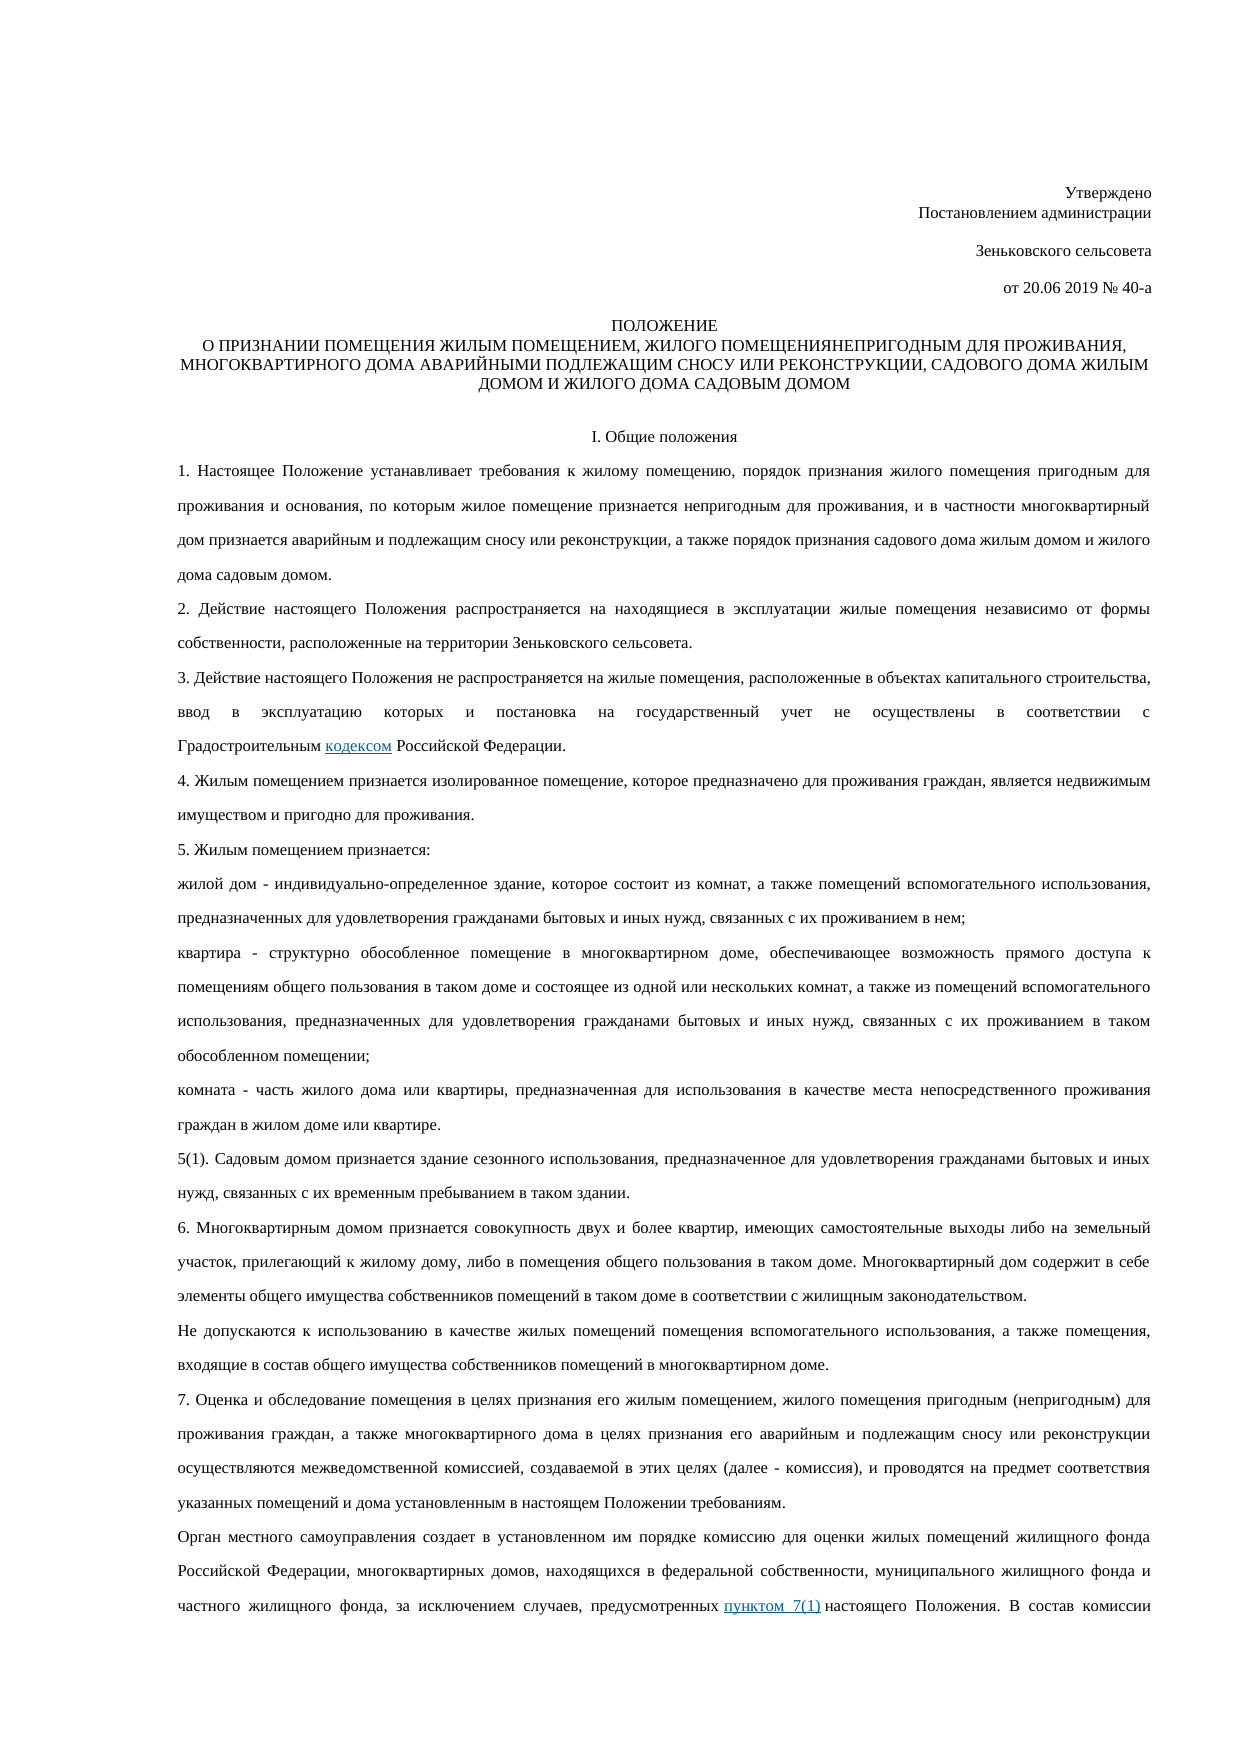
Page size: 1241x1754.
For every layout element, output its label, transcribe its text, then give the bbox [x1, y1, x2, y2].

text 3. Действие настоящего Положения не распространяется на жилые помещения, расположенные в объектах капитального строительства, ввод в эксплуатацию которых и постановка на государственный учет не осуществлены в соответствии с Градостроительным кодексом Российской Федерации. [177, 652, 1152, 755]
text ПОЛОЖЕНИЕ [177, 316, 1152, 335]
text комната - часть жилого дома или квартиры, предназначенная для использования в качестве места непосредственного проживания граждан в жилом доме или квартире. [177, 1065, 1152, 1133]
text 4. Жилым помещением признается изолированное помещение, которое предназначено для проживания граждан, является недвижимым имуществом и пригодно для проживания. [177, 755, 1152, 824]
text 2. Действие настоящего Положения распространяется на находящиеся в эксплуатации жилые помещения независимо от формы собственности, расположенные на территории Зеньковского сельсовета. [177, 583, 1152, 652]
text Не допускаются к использованию в качестве жилых помещений помещения вспомогательного использования, а также помещения, входящие в состав общего имущества собственников помещений в многоквартирном доме. [177, 1305, 1152, 1374]
text 7. Оценка и обследование помещения в целях признания его жилым помещением, жилого помещения пригодным (непригодным) для проживания граждан, а также многоквартирного дома в целях признания его аварийным и подлежащим сносу или реконструкции осуществляются межведомственной комиссией, создаваемой в этих целях (далее - комиссия), и проводятся на предмет соответствия указанных помещений и дома установленным в настоящем Положении требованиям. [177, 1374, 1152, 1512]
text 1. Настоящее Положение устанавливает требования к жилому помещению, порядок признания жилого помещения пригодным для проживания и основания, по которым жилое помещение признается непригодным для проживания, и в частности многоквартирный дом признается аварийным и подлежащим сносу или реконструкции, а также порядок признания садового дома жилым домом и жилого дома садовым домом. [177, 446, 1152, 583]
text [177, 1512, 1152, 1615]
text Зеньковского сельсовета [177, 240, 1152, 259]
text 6. Многоквартирным домом признается совокупность двух и более квартир, имеющих самостоятельные выходы либо на земельный участок, прилегающий к жилому дому, либо в помещения общего пользования в таком доме. Многоквартирный дом содержит в себе элементы общего имущества собственников помещений в таком доме в соответствии с жилищным законодательством. [177, 1202, 1152, 1305]
text 5(1). Садовым домом признается здание сезонного использования, предназначенное для удовлетворения гражданами бытовых и иных нужд, связанных с их временным пребыванием в таком здании. [177, 1133, 1152, 1202]
text Постановлением администрации [177, 202, 1152, 222]
text Утверждено [177, 183, 1152, 202]
text жилой дом - индивидуально-определенное здание, которое состоит из комнат, а также помещений вспомогательного использования, предназначенных для удовлетворения гражданами бытовых и иных нужд, связанных с их проживанием в нем; [177, 858, 1152, 927]
text О ПРИЗНАНИИ ПОМЕЩЕНИЯ ЖИЛЫМ ПОМЕЩЕНИЕМ, ЖИЛОГО ПОМЕЩЕНИЯНЕПРИГОДНЫМ ДЛЯ ПРОЖИВАНИЯ, МНОГОКВАРТИРНОГО ДОМА АВАРИЙНЫМИ ПОДЛЕЖАЩИМ СНОСУ ИЛИ РЕКОНСТРУКЦИИ, САДОВОГО ДОМА ЖИЛЫМ ДОМОМ И ЖИЛОГО ДОМА САДОВЫМ ДОМОМ [177, 335, 1152, 393]
text I. Общие положения [177, 412, 1152, 446]
text 5. Жилым помещением признается: [177, 824, 1152, 858]
text от 20.06 2019 № 40-а [177, 278, 1152, 297]
text квартира - структурно обособленное помещение в многоквартирном доме, обеспечивающее возможность прямого доступа к помещениям общего пользования в таком доме и состоящее из одной или нескольких комнат, а также из помещений вспомогательного использования, предназначенных для удовлетворения гражданами бытовых и иных нужд, связанных с их проживанием в таком обособленном помещении; [177, 927, 1152, 1065]
